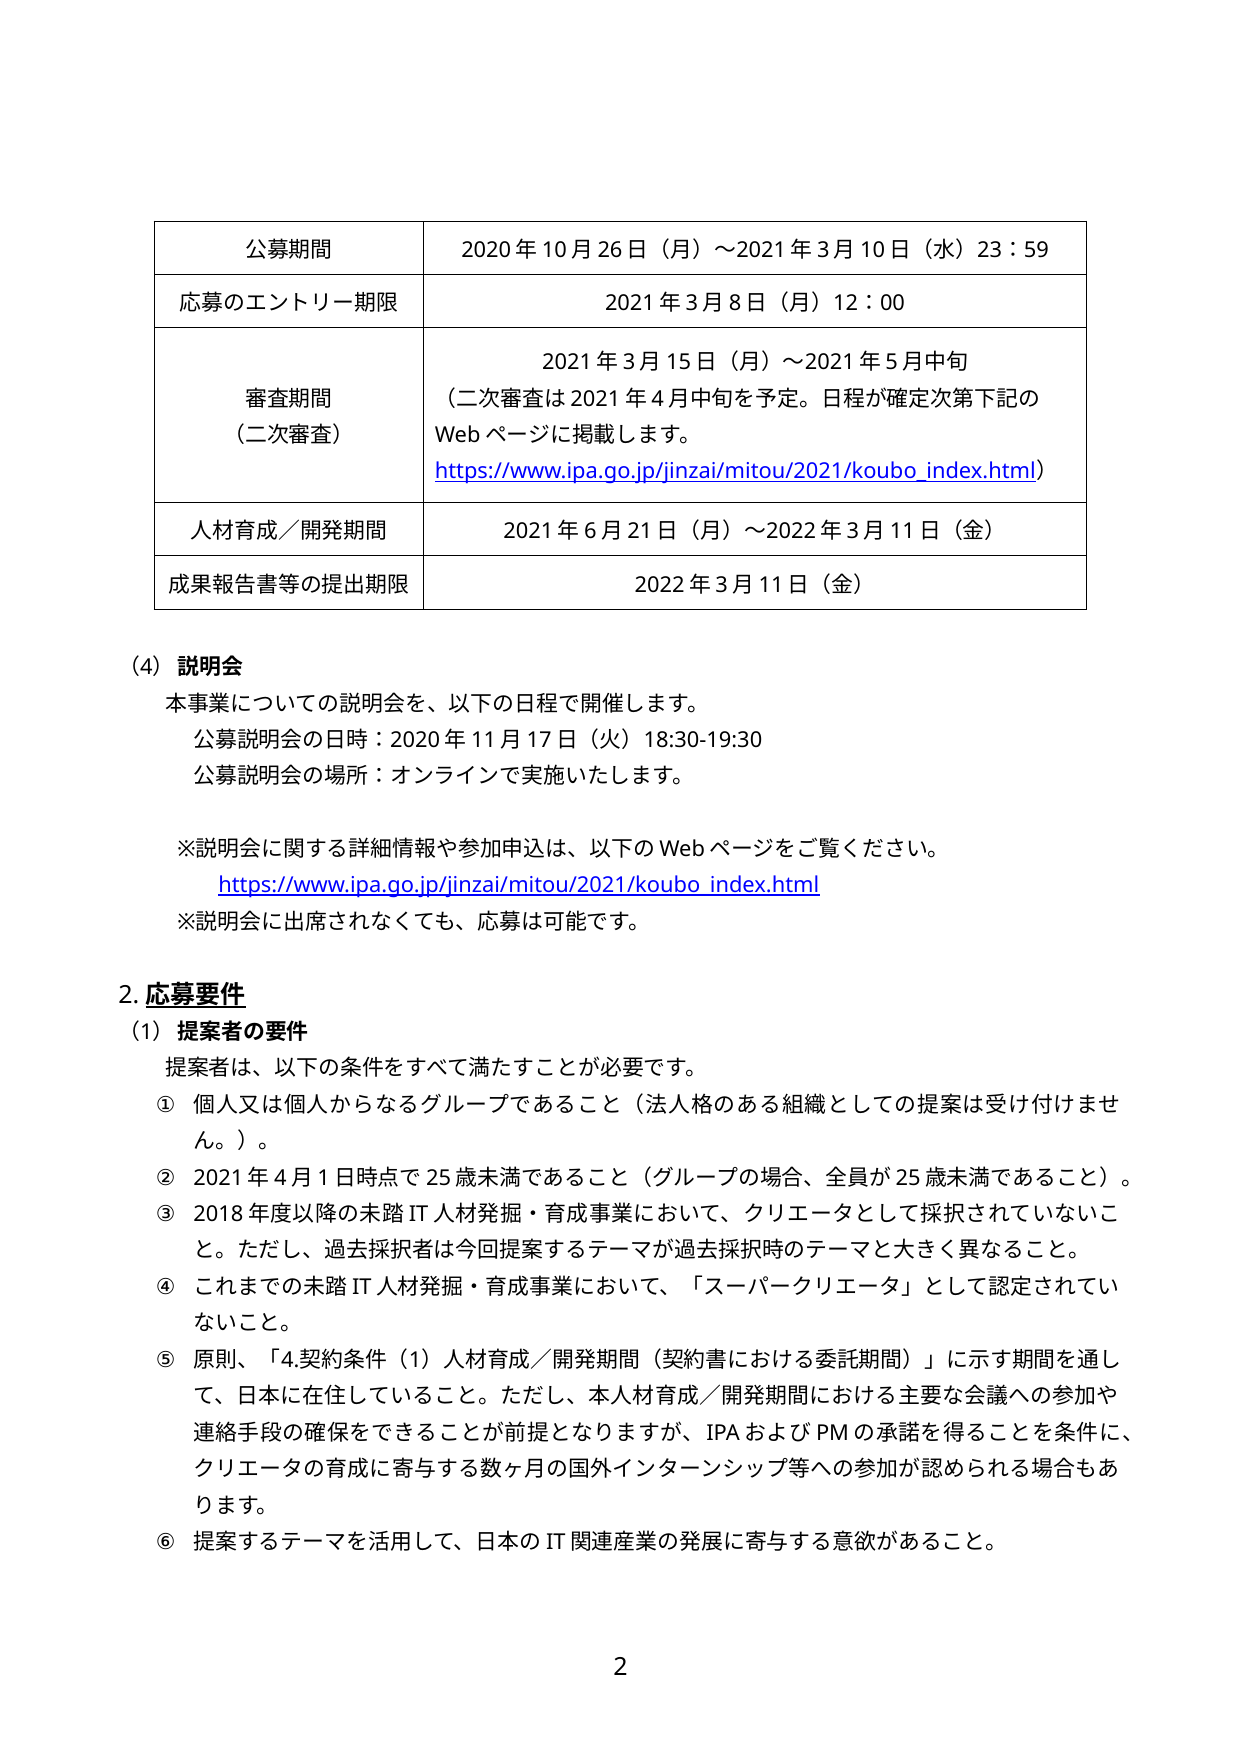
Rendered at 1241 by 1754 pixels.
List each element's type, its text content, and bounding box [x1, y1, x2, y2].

table_cell 2021年3月8日（月）12：00 [424, 275, 1086, 327]
table_cell 2022年3月11日（金） [424, 556, 1086, 609]
list 2021年4月1日時点で25歳未満であること（グループの場合、全員が25歳未満であること）。 [156, 1157, 1122, 1194]
table_cell 審査期間 （二次審査） [155, 328, 423, 502]
table_cell 2021年6月21日（月）～2022年3月11日（金） [424, 503, 1086, 555]
list 2018年度以降の未踏IT人材発掘・育成事業において、クリエータとして採択されていないこと。ただし、過去採択者は今回提案するテーマが過去採択時のテーマと大きく異なること。 [156, 1194, 1122, 1267]
table_cell 成果報告書等の提出期限 [155, 556, 423, 609]
text 公募説明会の日時：2020年11月17日（火）18:30-19:30 [193, 720, 1122, 756]
text 公募説明会の場所：オンラインで実施いたします。 [193, 756, 1122, 793]
list 個人又は個人からなるグループであること（法人格のある組織としての提案は受け付けません。）。 [156, 1084, 1122, 1157]
table_cell 応募のエントリー期限 [155, 275, 423, 327]
subtitle 提案者の要件 [118, 1011, 1122, 1048]
table_header 公募期間 [155, 222, 423, 274]
text ※説明会に出席されなくても、応募は可能です。 [177, 902, 1122, 938]
text https://www.ipa.go.jp/jinzai/mitou/2021/koubo_index.html [193, 866, 1122, 902]
text 本事業についての説明会を、以下の日程で開催します。 [143, 683, 1122, 720]
subtitle 応募要件 [118, 975, 1122, 1011]
table_header 2020年10月26日（月）～2021年3月10日（水）23：59 [424, 222, 1086, 274]
list 提案するテーマを活用して、日本のIT関連産業の発展に寄与する意欲があること。 [156, 1522, 1122, 1558]
text 提案者は、以下の条件をすべて満たすことが必要です。 [143, 1048, 1122, 1084]
table_cell 2021年3月15日（月）～2021年5月中旬 （二次審査は2021年4月中旬を予定。日程が確定次第下記のWebページに掲載します。 https://www.ipa.go.jp/jinzai/mitou/2021/koubo_index.html） [424, 328, 1086, 502]
list 原則、「4.契約条件（1）人材育成／開発期間（契約書における委託期間）」に示す期間を通して、日本に在住していること。ただし、本人材育成／開発期間における主要な会議への参加や連絡手段の確保をできることが前提となりますが、IPAおよびPMの承諾を得ることを条件に、クリエータの育成に寄与する数ヶ月の国外インターンシップ等への参加が認められる場合もあります。 [156, 1339, 1122, 1522]
table_cell 人材育成／開発期間 [155, 503, 423, 555]
subtitle 説明会 [118, 647, 1122, 683]
text ※説明会に関する詳細情報や参加申込は、以下のWebページをご覧ください。 [177, 829, 1122, 866]
list これまでの未踏IT人材発掘・育成事業において、「スーパークリエータ」として認定されていないこと。 [156, 1267, 1122, 1339]
